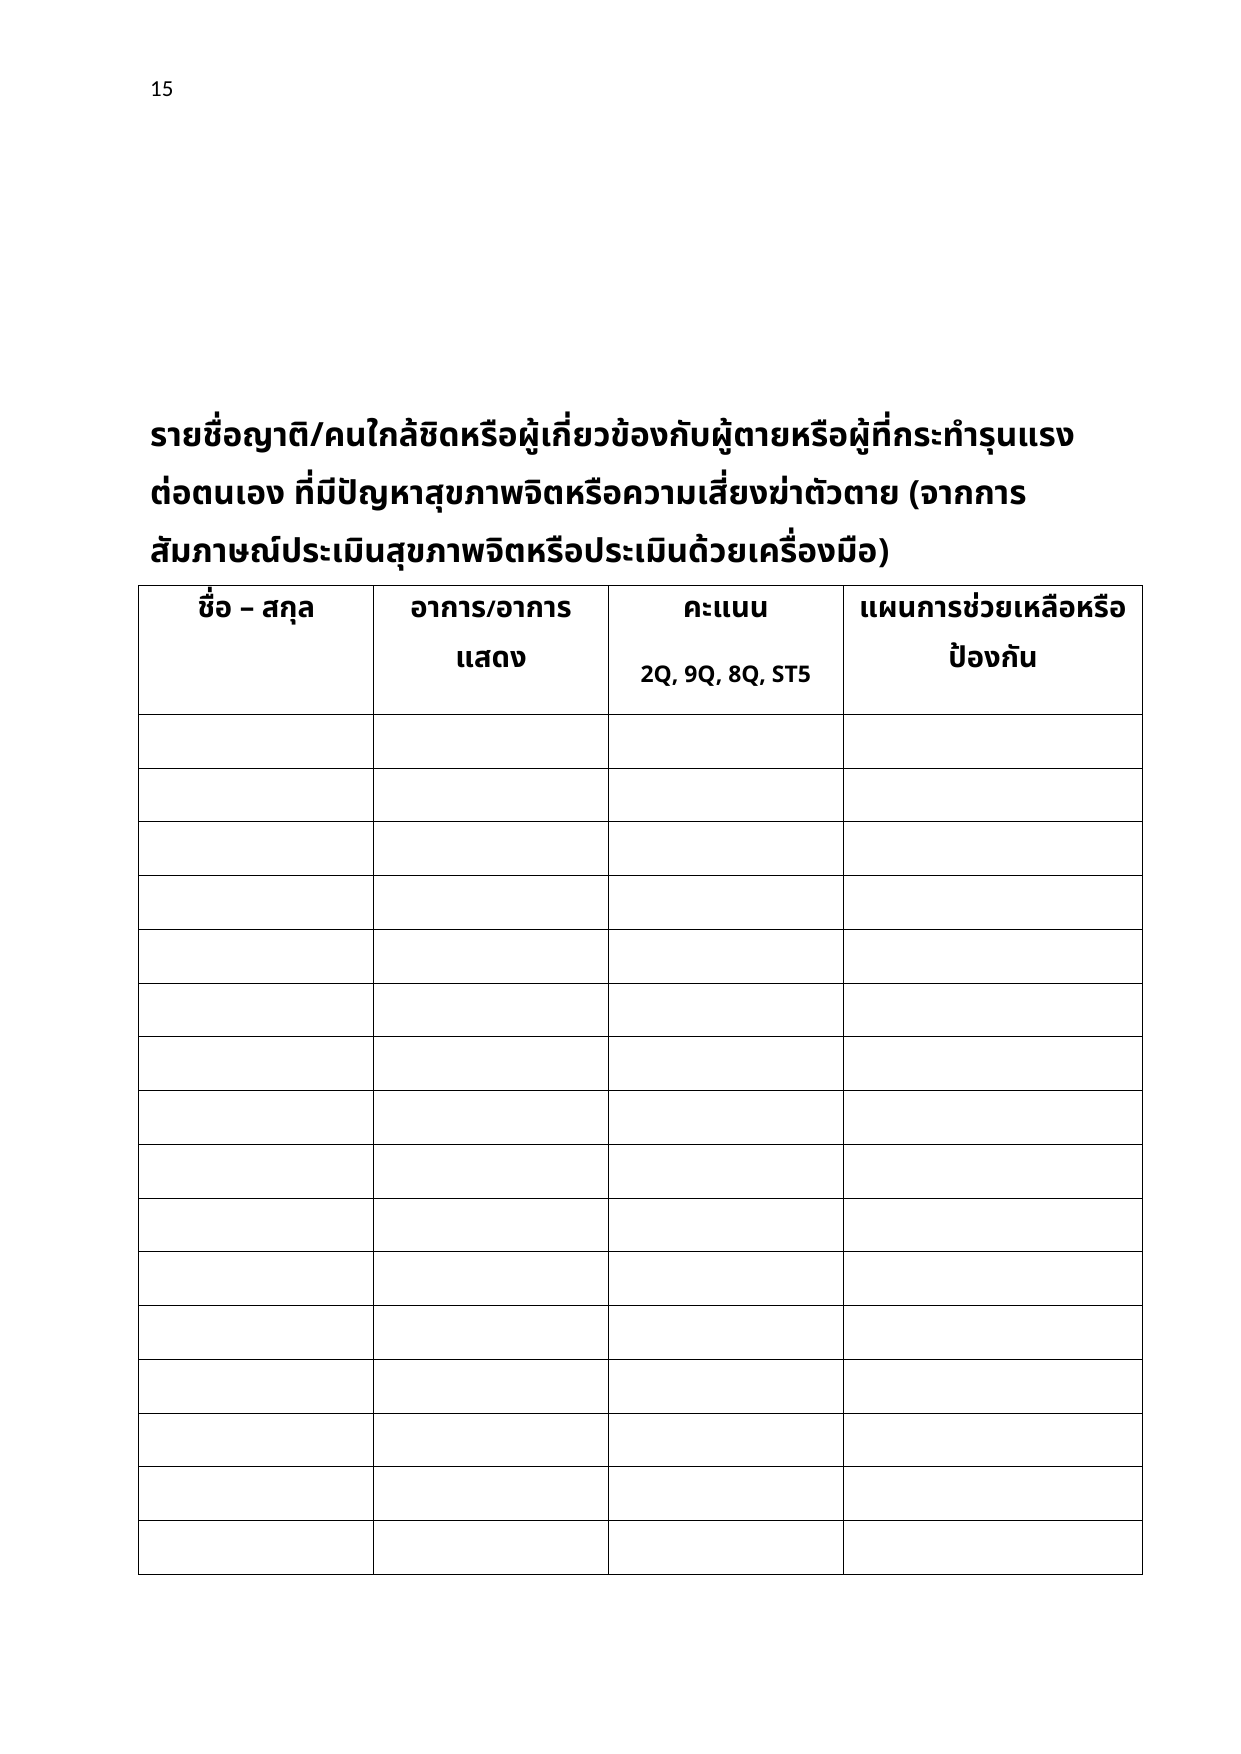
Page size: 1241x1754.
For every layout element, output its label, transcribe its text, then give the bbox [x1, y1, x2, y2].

table_cell [139, 1467, 373, 1520]
table_cell [609, 1145, 843, 1197]
table_cell [139, 1306, 373, 1359]
table_cell [139, 876, 373, 929]
table_cell [609, 1467, 843, 1520]
table_header คะแนน 2Q, 9Q, 8Q, ST5 [609, 586, 843, 714]
table_cell [609, 769, 843, 821]
table_cell [609, 1199, 843, 1251]
table_cell [374, 1467, 608, 1520]
table_cell [374, 1306, 608, 1359]
table_cell [374, 1199, 608, 1251]
table_cell [844, 1252, 1142, 1305]
table_cell [374, 984, 608, 1036]
table_cell [374, 930, 608, 982]
table_cell [139, 1091, 373, 1144]
table_header อาการ/อาการแสดง [374, 586, 608, 714]
table_cell [609, 1252, 843, 1305]
table_cell [609, 1360, 843, 1412]
table_cell [139, 1037, 373, 1090]
table_cell [609, 876, 843, 929]
table_cell [374, 876, 608, 929]
table_cell [844, 1145, 1142, 1197]
table_cell [844, 822, 1142, 875]
table_cell [139, 1199, 373, 1251]
table_cell [844, 769, 1142, 821]
table_cell [844, 715, 1142, 767]
table_cell [374, 1252, 608, 1305]
table_cell [609, 1306, 843, 1359]
table_cell [139, 715, 373, 767]
table_cell [609, 984, 843, 1036]
table_cell [844, 1091, 1142, 1144]
table_cell [844, 930, 1142, 982]
table_cell [609, 1521, 843, 1574]
table_cell [844, 1521, 1142, 1574]
table_cell [139, 1521, 373, 1574]
table_cell [139, 1414, 373, 1466]
table_cell [139, 769, 373, 821]
table_cell [844, 1414, 1142, 1466]
table_cell [139, 822, 373, 875]
table_cell [139, 1252, 373, 1305]
table_cell [844, 984, 1142, 1036]
table_cell [374, 1037, 608, 1090]
table_cell [609, 715, 843, 767]
table_cell [844, 1199, 1142, 1251]
text รายชื่อญาติ/คนใกล้ชิดหรือผู้เกี่ยวข้องกับผู้ตายหรือผู้ที่กระทำรุนแรงต่อตนเอง ที่มีปัญหาสุขภาพจิตหรือความเสี่ยงฆ่าตัวตาย (จากการสัมภาษณ์ประเมินสุขภาพจิตหรือประเมินด้วยเครื่องมือ) [150, 411, 1090, 578]
table_cell [844, 1467, 1142, 1520]
table_cell [374, 822, 608, 875]
table_cell [609, 930, 843, 982]
table_cell [844, 1037, 1142, 1090]
table_cell [374, 715, 608, 767]
table_cell [139, 984, 373, 1036]
table_header แผนการช่วยเหลือหรือป้องกัน [844, 586, 1142, 714]
table_cell [844, 1360, 1142, 1412]
table_cell [609, 1037, 843, 1090]
table_cell [609, 1414, 843, 1466]
table_cell [609, 1091, 843, 1144]
table_cell [609, 822, 843, 875]
table_cell [374, 1145, 608, 1197]
table_header ชื่อ – สกุล [139, 586, 373, 714]
table_cell [374, 769, 608, 821]
table_cell [374, 1360, 608, 1412]
table_cell [139, 930, 373, 982]
table_cell [374, 1521, 608, 1574]
table_cell [844, 1306, 1142, 1359]
table_cell [139, 1360, 373, 1412]
table_cell [139, 1145, 373, 1197]
table_cell [374, 1414, 608, 1466]
table_cell [374, 1091, 608, 1144]
table_cell [844, 876, 1142, 929]
